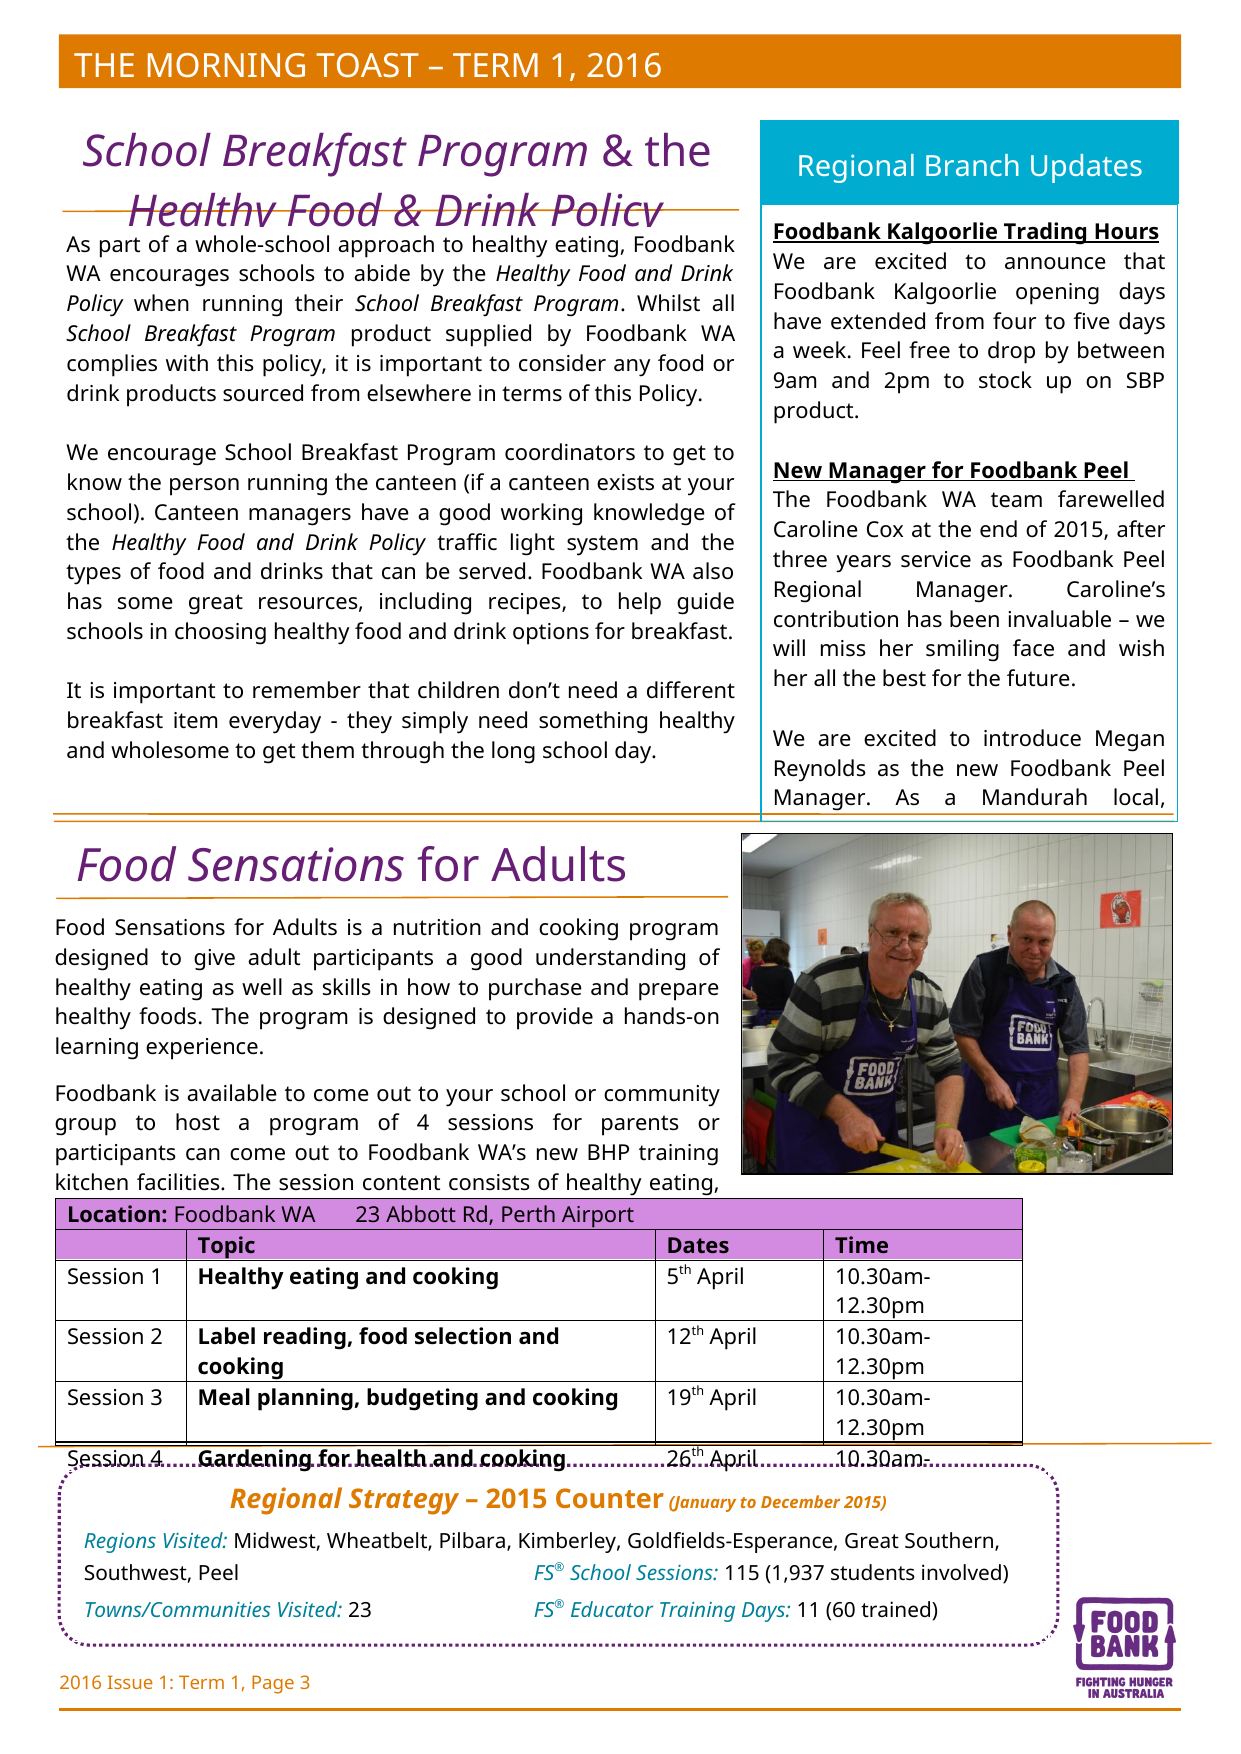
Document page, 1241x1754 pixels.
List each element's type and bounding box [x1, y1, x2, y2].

picture [742, 834, 1172, 1173]
picture [1070, 1594, 1179, 1701]
